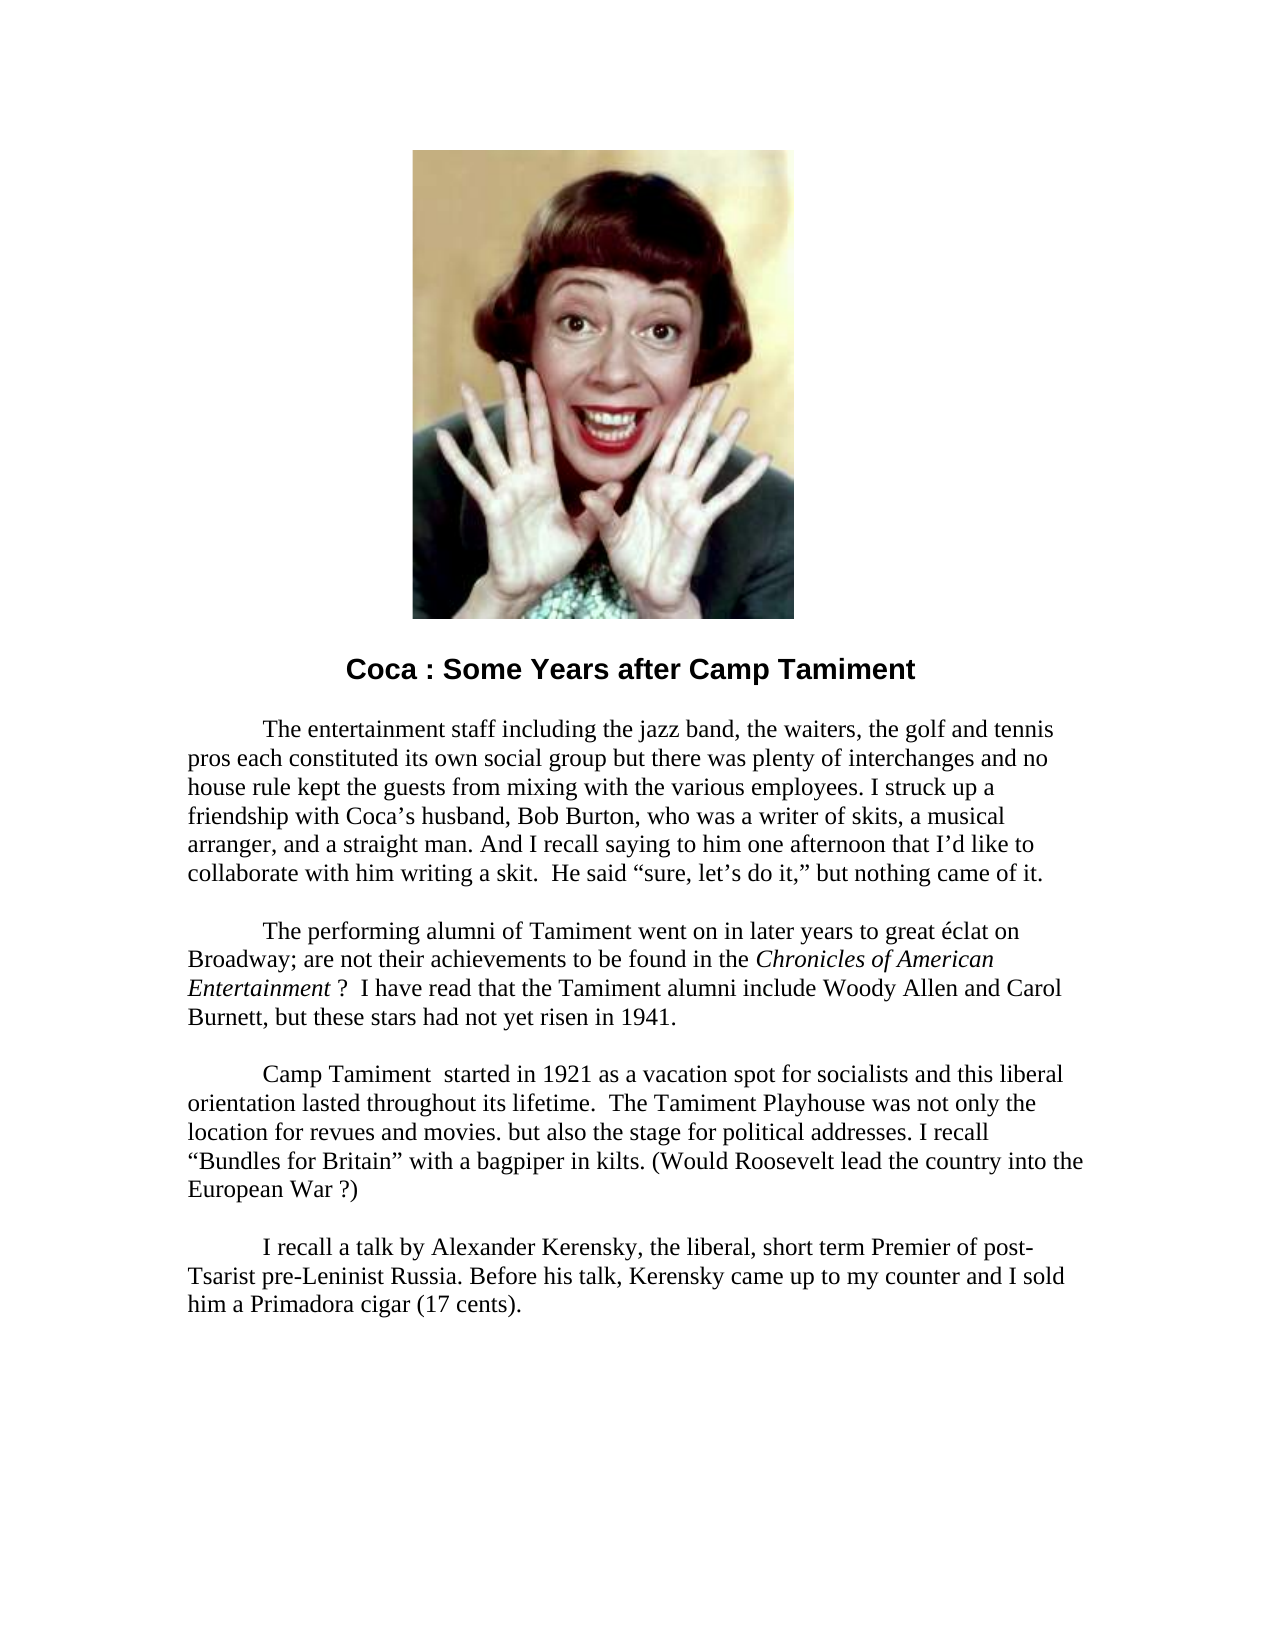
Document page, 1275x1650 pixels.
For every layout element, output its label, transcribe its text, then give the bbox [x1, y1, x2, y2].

text Camp Tamiment started in 1921 as a vacation spot for socialists and this liberal orientation lasted throughout its lifetime. The Tamiment Playhouse was not only the location for revues and movies. but also the stage for political addresses. I recall “Bundles for Britain” with a bagpiper in kilts. (Would Roosevelt lead the country into the European War ?) [187, 1059, 1087, 1203]
text The performing alumni of Tamiment went on in later years to great éclat on Broadway; are not their achievements to be found in the Chronicles of American Entertainment ? I have read that the Tamiment alumni include Woody Allen and Carol Burnett, but these stars had not yet risen in 1941. [187, 916, 1087, 1031]
text Coca : Some Years after Camp Tamiment [337, 652, 1087, 686]
text The entertainment staff including the jazz band, the waiters, the golf and tennis pros each constituted its own social group but there was plenty of interchanges and no house rule kept the guests from mixing with the various employees. I struck up a friendship with Coca’s husband, Bob Burton, who was a writer of skits, a musical arranger, and a straight man. And I recall saying to him one afternoon that I’d like to collaborate with him writing a skit. He said “sure, let’s do it,” but nothing came of it. [187, 714, 1087, 887]
picture [412, 150, 794, 619]
text I recall a talk by Alexander Kerensky, the liberal, short term Premier of post-Tsarist pre-Leninist Russia. Before his talk, Kerensky came up to my counter and I sold him a Primadora cigar (17 cents). [187, 1232, 1087, 1318]
